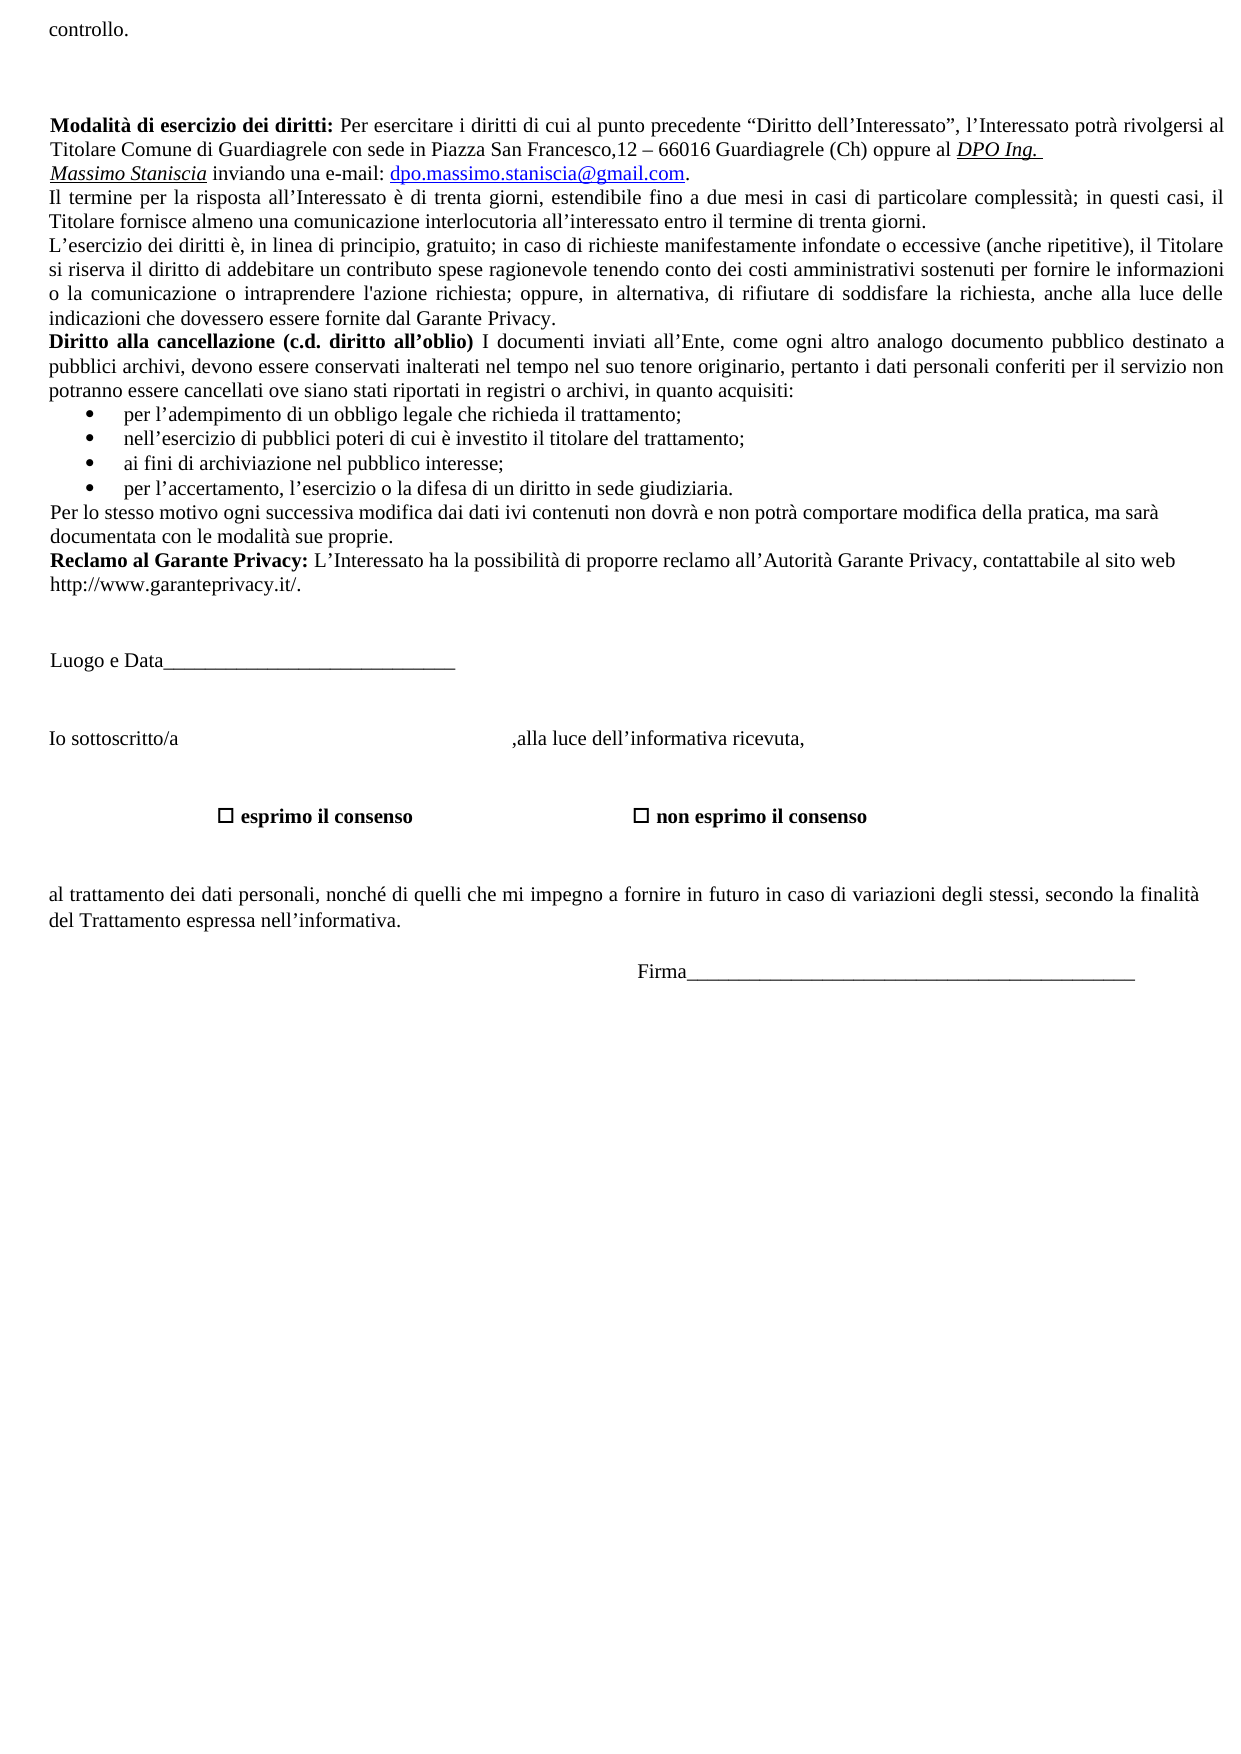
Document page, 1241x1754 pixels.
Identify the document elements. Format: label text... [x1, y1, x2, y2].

text esprimo il consenso non esprimo il consenso [48, 804, 1226, 828]
text Luogo e Data____________________________ [50, 648, 1226, 672]
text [48, 17, 1226, 41]
text Reclamo al Garante Privacy: L’Interessato ha la possibilità di proporre reclamo all’Autorità Garante Privacy, contattabile al sito web http://www.garanteprivacy.it/. [50, 548, 1226, 596]
text Per lo stesso motivo ogni successiva modifica dai dati ivi contenuti non dovrà e non potrà comportare modifica della pratica, ma sarà documentata con le modalità sue proprie. [50, 500, 1226, 548]
list ai fini di archiviazione nel pubblico interesse; [86, 451, 1226, 475]
text Firma___________________________________________ [48, 959, 1226, 983]
text Massimo Staniscia inviando una e-mail: dpo.massimo.staniscia@gmail.com. [50, 161, 1226, 185]
list per l’accertamento, l’esercizio o la difesa di un diritto in sede giudiziaria. [86, 475, 1226, 499]
text Il termine per la risposta all’Interessato è di trenta giorni, estendibile fino a due mesi in casi di particolare complessità; in questi casi, il Titolare fornisce almeno una comunicazione interlocutoria all’interessato entro il termine di trenta giorni. [48, 185, 1226, 233]
text Io sottoscritto/a ,alla luce dell’informativa ricevuta, [48, 726, 1226, 750]
text Diritto alla cancellazione (c.d. diritto all’oblio) I documenti inviati all’Ente, come ogni altro analogo documento pubblico destinato a pubblici archivi, devono essere conservati inalterati nel tempo nel suo tenore originario, pertanto i dati personali conferiti per il servizio non potranno essere cancellati ove siano stati riportati in registri o archivi, in quanto acquisiti: [48, 329, 1226, 402]
list per l’adempimento di un obbligo legale che richieda il trattamento; [86, 402, 1226, 426]
text Modalità di esercizio dei diritti: Per esercitare i diritti di cui al punto precedente “Diritto dell’Interessato”, l’Interessato potrà rivolgersi al Titolare Comune di Guardiagrele con sede in Piazza San Francesco,12 – 66016 Guardiagrele (Ch) oppure al DPO Ing. [50, 113, 1226, 161]
text L’esercizio dei diritti è, in linea di principio, gratuito; in caso di richieste manifestamente infondate o eccessive (anche ripetitive), il Titolare si riserva il diritto di addebitare un contributo spese ragionevole tenendo conto dei costi amministrativi sostenuti per fornire le informazioni o la comunicazione o intraprendere l'azione richiesta; oppure, in alternativa, di rifiutare di soddisfare la richiesta, anche alla luce delle indicazioni che dovessero essere fornite dal Garante Privacy. [48, 233, 1226, 329]
list nell’esercizio di pubblici poteri di cui è investito il titolare del trattamento; [86, 426, 1226, 450]
text al trattamento dei dati personali, nonché di quelli che mi impegno a fornire in futuro in caso di variazioni degli stessi, secondo la finalità del Trattamento espressa nell’informativa. [48, 882, 1201, 932]
